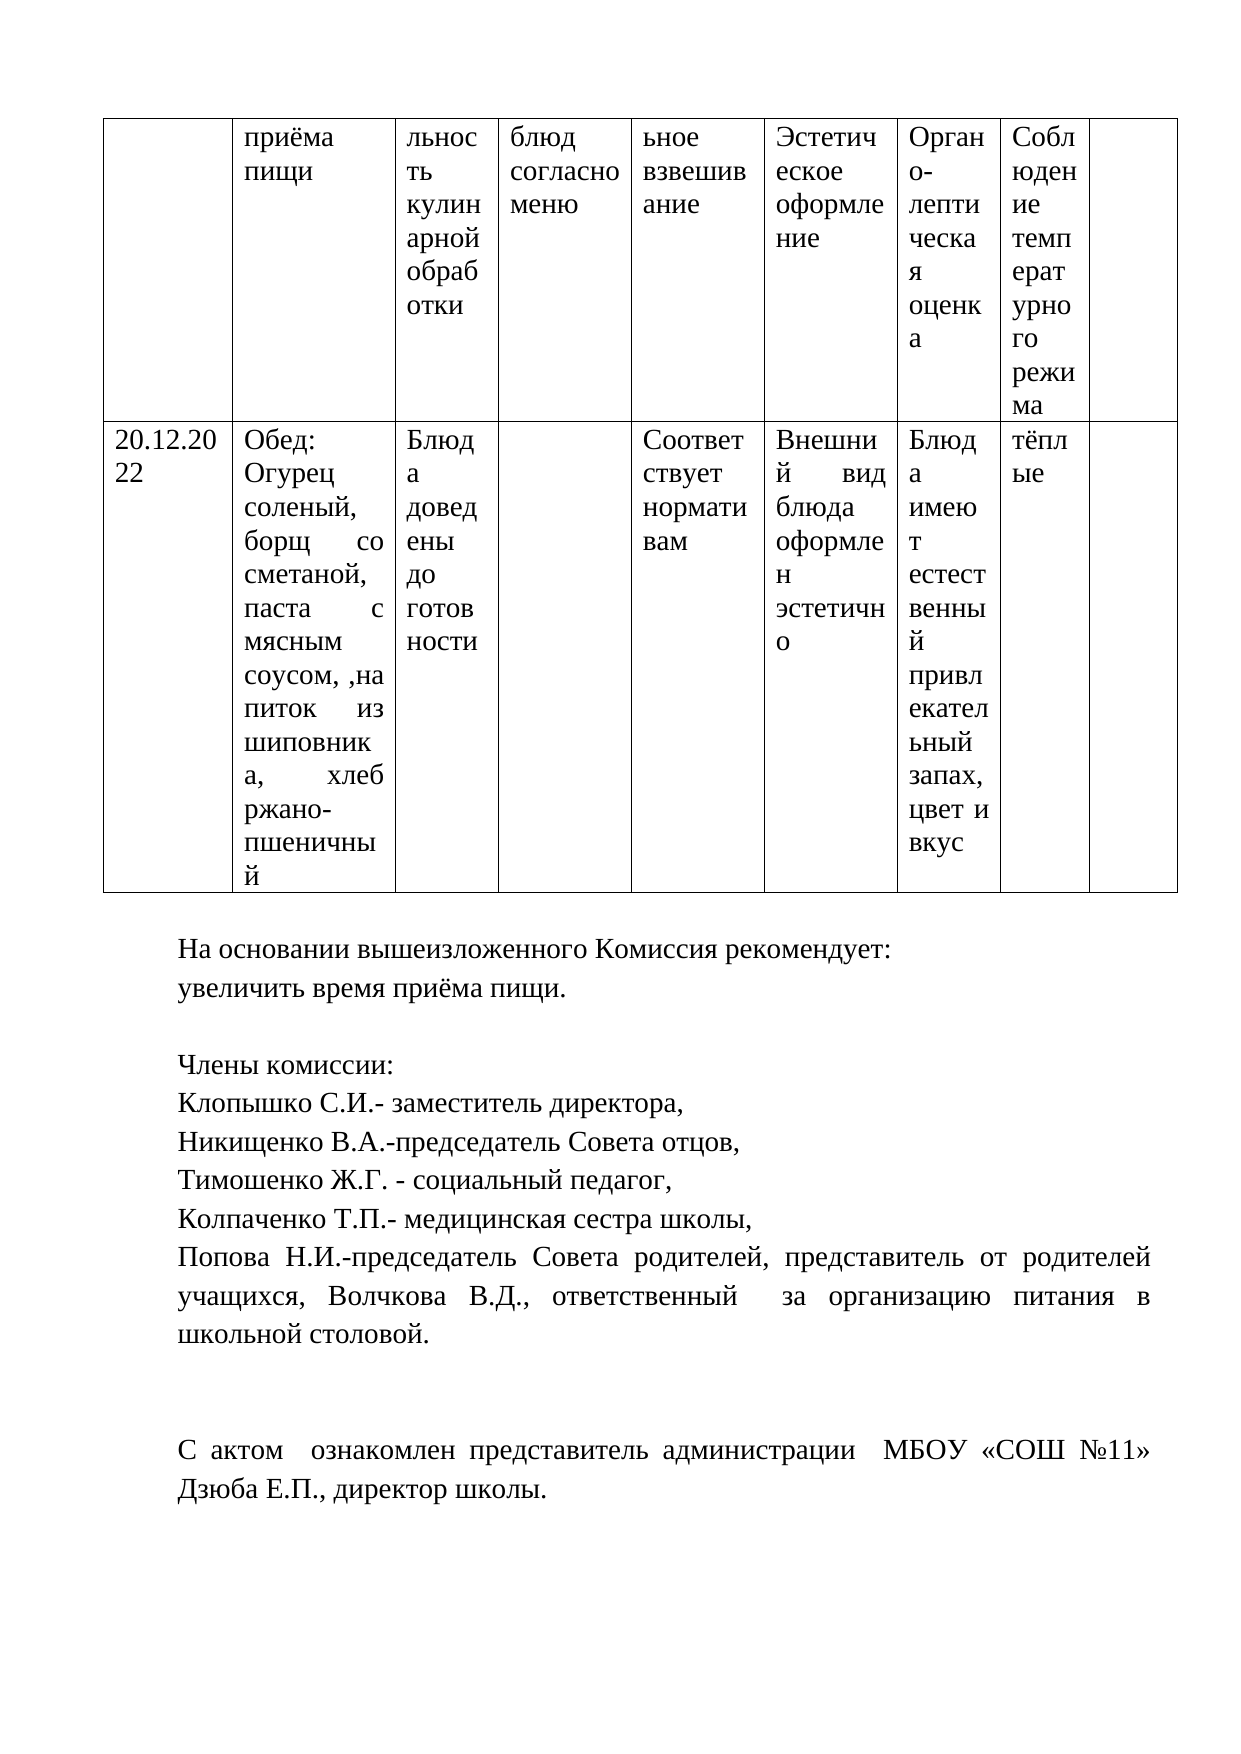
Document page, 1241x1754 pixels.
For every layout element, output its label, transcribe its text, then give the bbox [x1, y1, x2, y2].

table_cell Соблюдение температурного режима [1001, 119, 1089, 421]
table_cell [632, 119, 764, 421]
table_cell Обед: Огурец соленый, борщ со сметаной, паста с мясным соусом, ,напиток из шиповника, хлеб ржано-пшеничный [233, 422, 395, 892]
text На основании вышеизложенного Комиссия рекомендует: [177, 931, 1152, 965]
text Клопышко С.И.- заместитель директора, [177, 1085, 1152, 1119]
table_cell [499, 119, 631, 421]
text Члены комиссии: [177, 1047, 1152, 1080]
table_cell [1090, 119, 1177, 421]
table_cell [1090, 422, 1177, 892]
table_cell [499, 422, 631, 892]
table_cell Соответствует нормативам [632, 422, 764, 892]
table_cell Блюда имеют естественный привлекательный запах, цвет и вкус [898, 422, 1000, 892]
table_cell тёплые [1001, 422, 1089, 892]
table_cell 20.12.2022 [104, 422, 232, 892]
table_cell Эстетическое оформление [765, 119, 897, 421]
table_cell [396, 119, 498, 421]
text Колпаченко Т.П.- медицинская сестра школы, [177, 1201, 1152, 1234]
text Попова Н.И.-председатель Совета родителей, представитель от родителей учащихся, Волчкова В.Д., ответственный за организацию питания в школьной столовой. [177, 1239, 1152, 1350]
text Никищенко В.А.-председатель Совета отцов, [177, 1124, 1152, 1157]
text увеличить время приёма пищи. [177, 970, 1152, 1003]
table_cell Внешний вид блюда оформлен эстетично [765, 422, 897, 892]
table_cell Блюда доведены до готовности [396, 422, 498, 892]
text Тимошенко Ж.Г. - социальный педагог, [177, 1162, 1152, 1196]
table_cell Органо-лептическая оценка [898, 119, 1000, 421]
text С актом ознакомлен представитель администрации МБОУ «СОШ №11» Дзюба Е.П., директор школы. [177, 1432, 1152, 1504]
